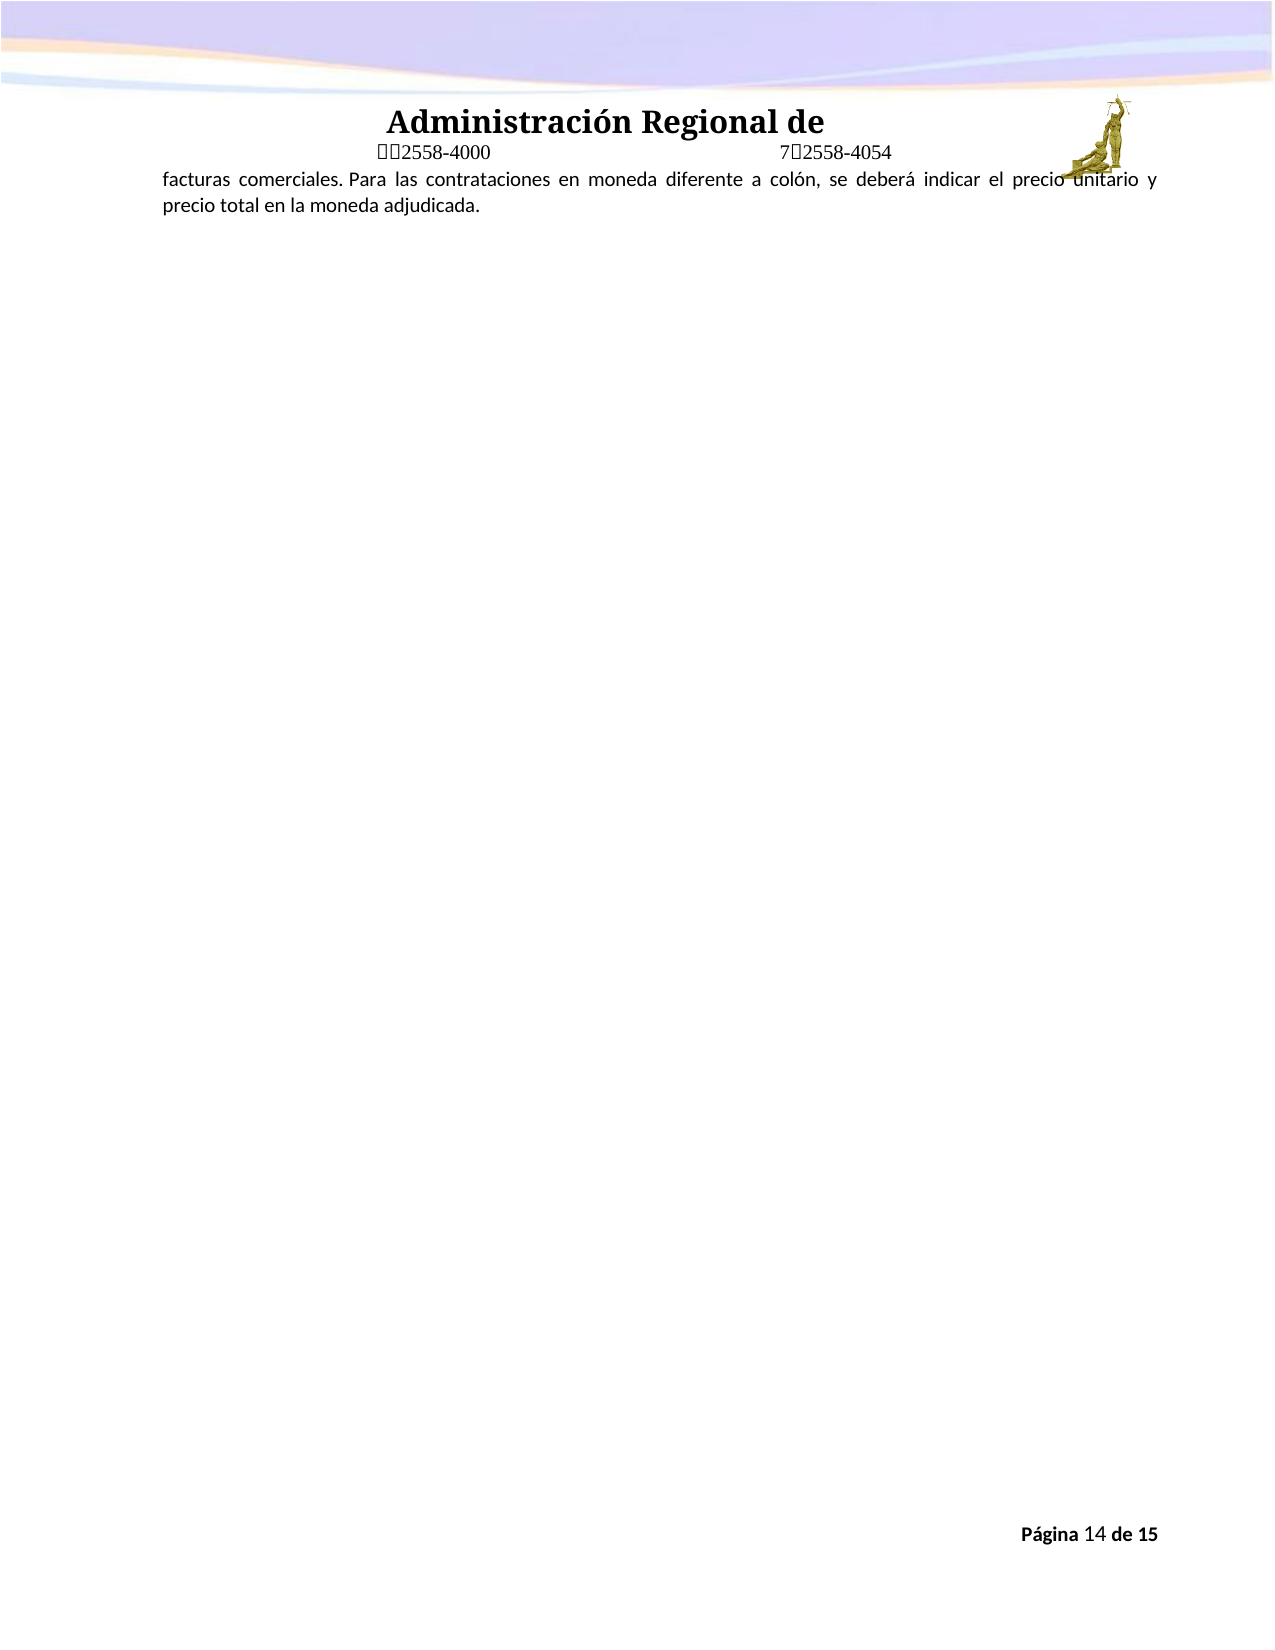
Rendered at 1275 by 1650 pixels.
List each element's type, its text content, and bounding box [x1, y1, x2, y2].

picture [1, 1, 1274, 167]
